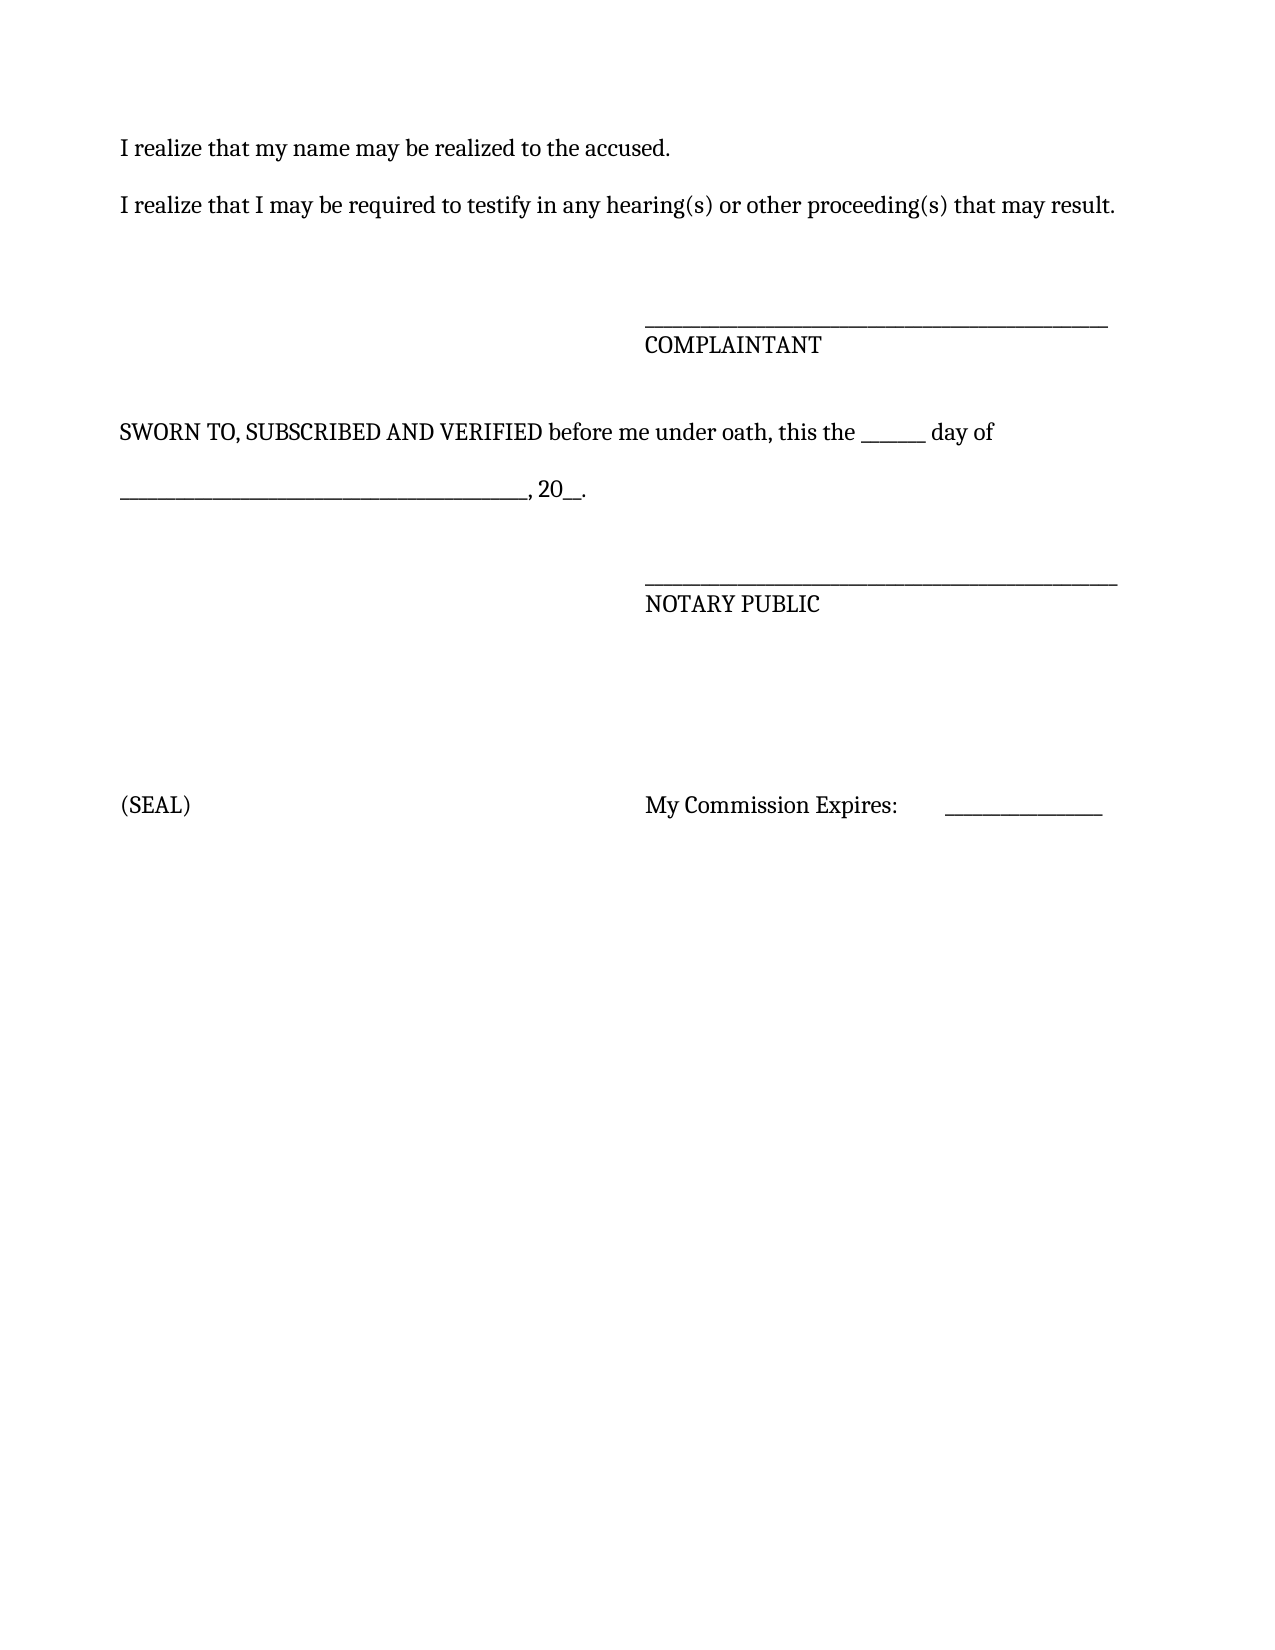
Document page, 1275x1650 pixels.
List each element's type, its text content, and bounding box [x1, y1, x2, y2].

text I realize that my name may be realized to the accused. [120, 134, 1155, 162]
text SWORN TO, SUBSCRIBED AND VERIFIED before me under oath, this the _______ day of [120, 418, 1155, 446]
text I realize that I may be required to testify in any hearing(s) or other proceeding(s) that may result. [120, 191, 1155, 220]
text ____________________________________________, 20__. [120, 475, 1155, 504]
text COMPLAINTANT [645, 331, 1155, 360]
text ___________________________________________________ [120, 561, 1155, 590]
text (SEAL) My Commission Expires: _________________ [120, 791, 1155, 820]
text __________________________________________________ [645, 303, 1155, 331]
text NOTARY PUBLIC [120, 590, 1155, 619]
